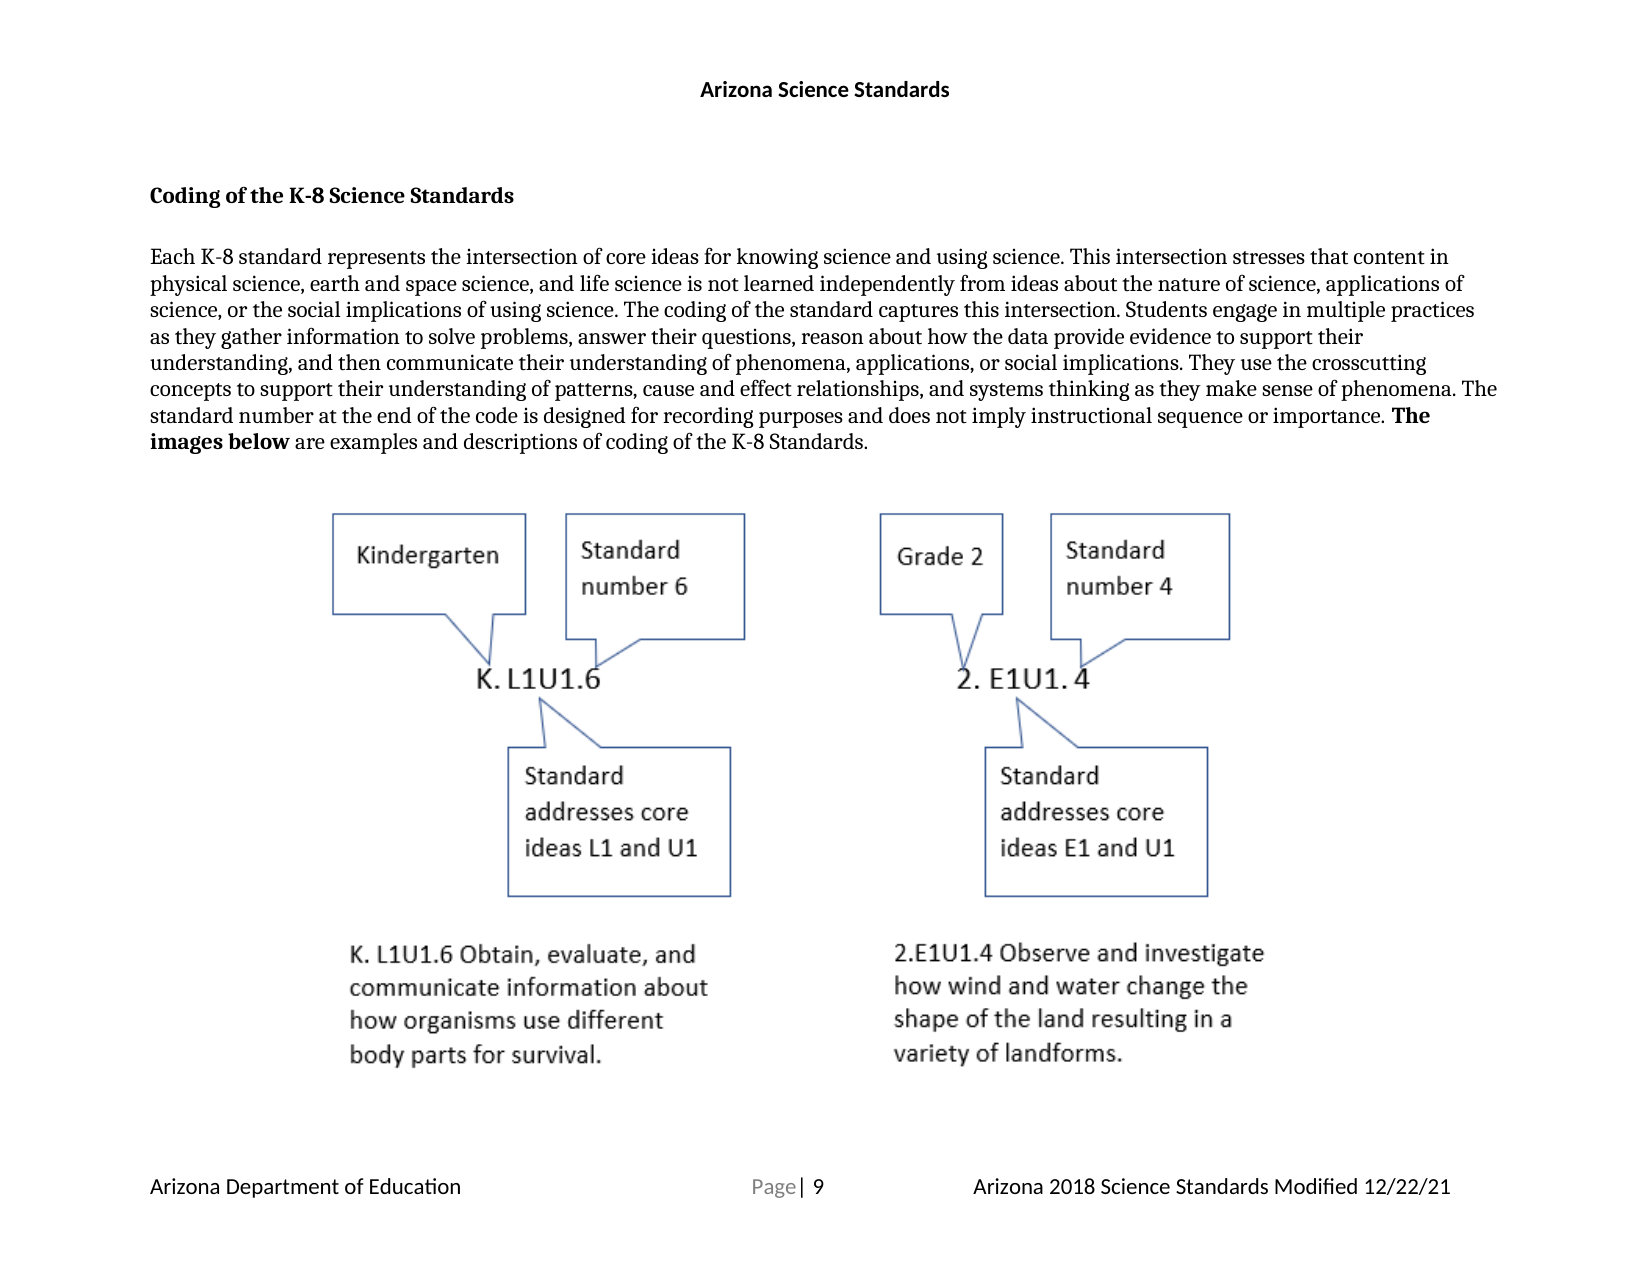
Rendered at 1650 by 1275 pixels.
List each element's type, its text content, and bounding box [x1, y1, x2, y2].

picture [320, 501, 1279, 1112]
subtitle Coding of the K-8 Science Standards [150, 183, 1500, 209]
text Each K-8 standard represents the intersection of core ideas for knowing science and using science. This intersection stresses that content in physical science, earth and space science, and life science is not learned independently from ideas about the nature of science, applications of science, or the social implications of using science. The coding of the standard captures this intersection. Students engage in multiple practices as they gather information to solve problems, answer their questions, reason about how the data provide evidence to support their understanding, and then communicate their understanding of phenomena, applications, or social implications. They use the crosscutting concepts to support their understanding of patterns, cause and effect relationships, and systems thinking as they make sense of phenomena. The standard number at the end of the code is designed for recording purposes and does not imply instructional sequence or importance. The images below are examples and descriptions of coding of the K-8 Standards. [150, 244, 1500, 455]
